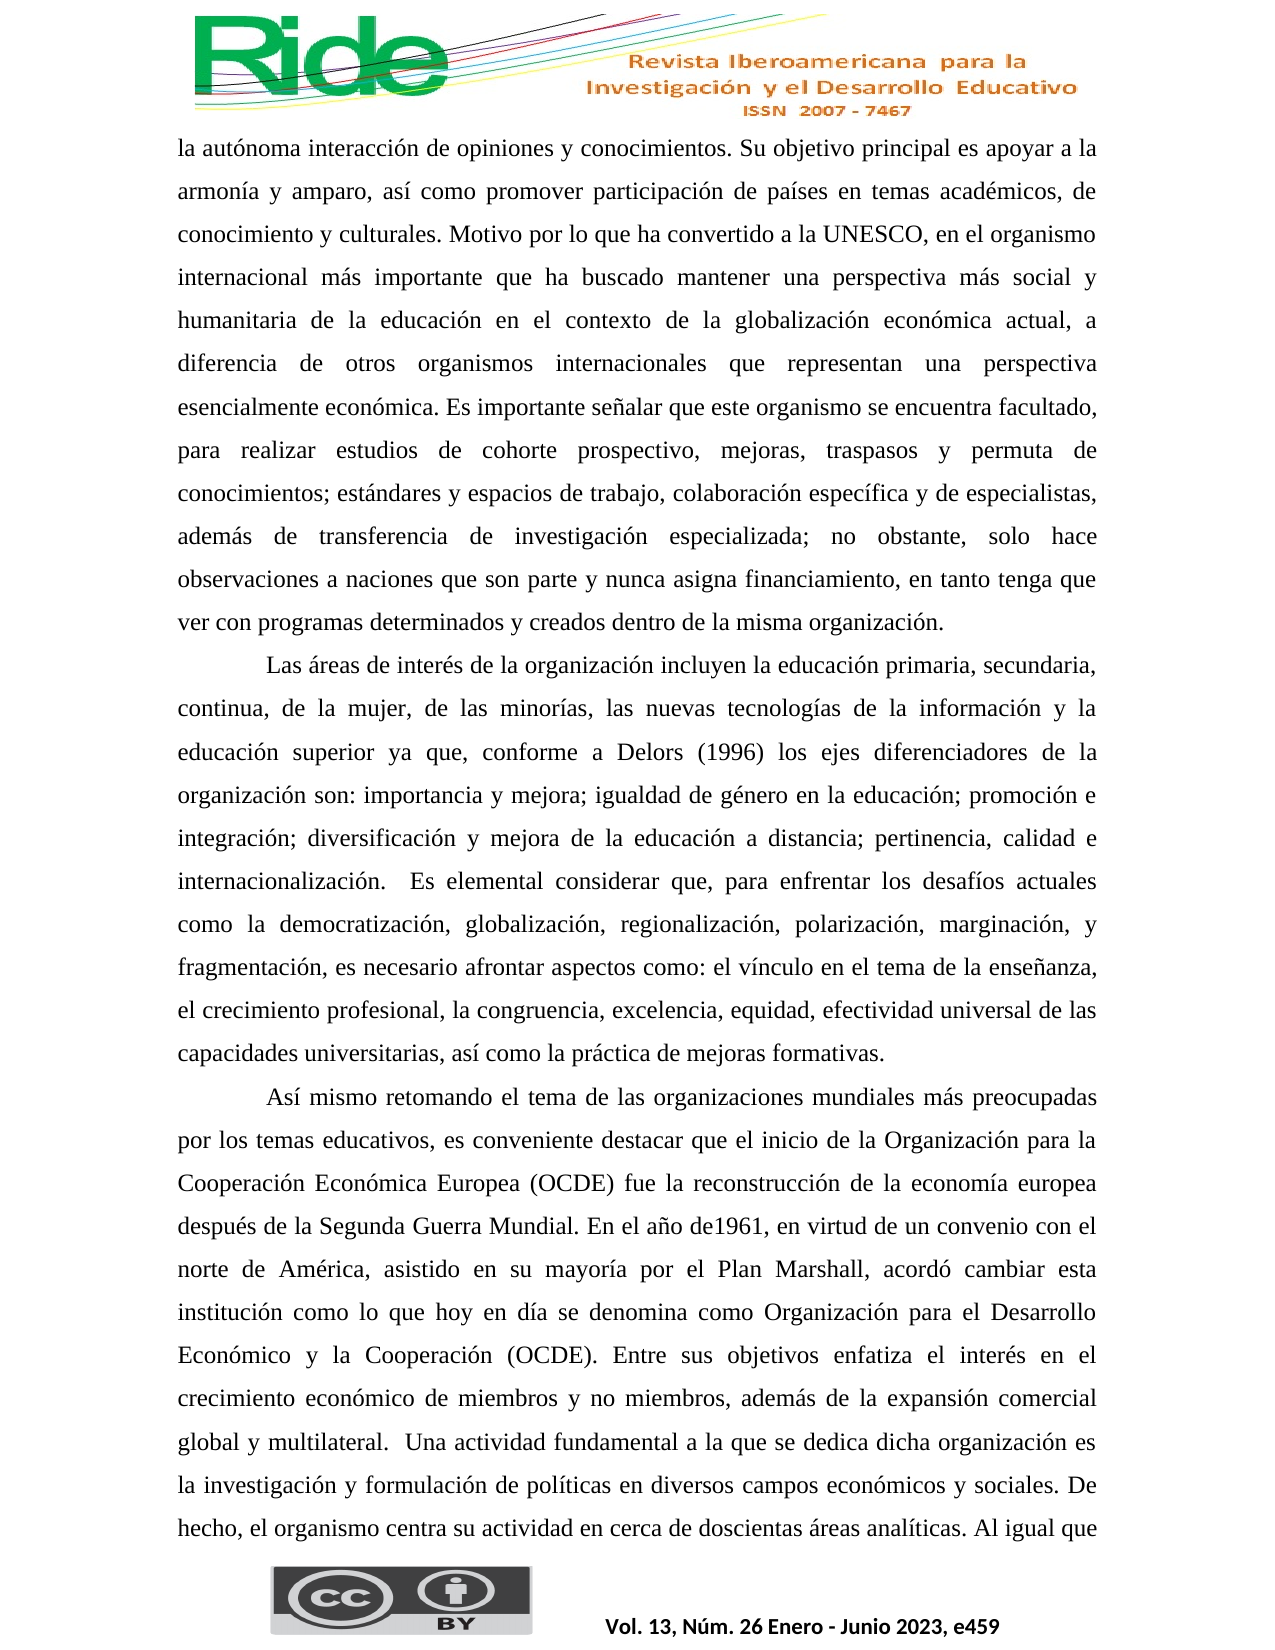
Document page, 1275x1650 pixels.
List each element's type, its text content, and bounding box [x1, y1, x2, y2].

picture [270, 1566, 533, 1635]
text Las áreas de interés de la organización incluyen la educación primaria, secundaria, continua, de la mujer, de las minorías, las nuevas tecnologías de la información y la educación superior ya que, conforme a Delors (1996) los ejes diferenciadores de la organización son: importancia y mejora; igualdad de género en la educación; promoción e integración; diversificación y mejora de la educación a distancia; pertinencia, calidad e internacionalización. Es elemental considerar que, para enfrentar los desafíos actuales como la democratización, globalización, regionalización, polarización, marginación, y fragmentación, es necesario afrontar aspectos como: el vínculo en el tema de la enseñanza, el crecimiento profesional, la congruencia, excelencia, equidad, efectividad universal de las capacidades universitarias, así como la práctica de mejoras formativas. [177, 650, 1098, 995]
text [177, 133, 1098, 636]
picture [194, 14, 1081, 119]
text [177, 1082, 1098, 1542]
